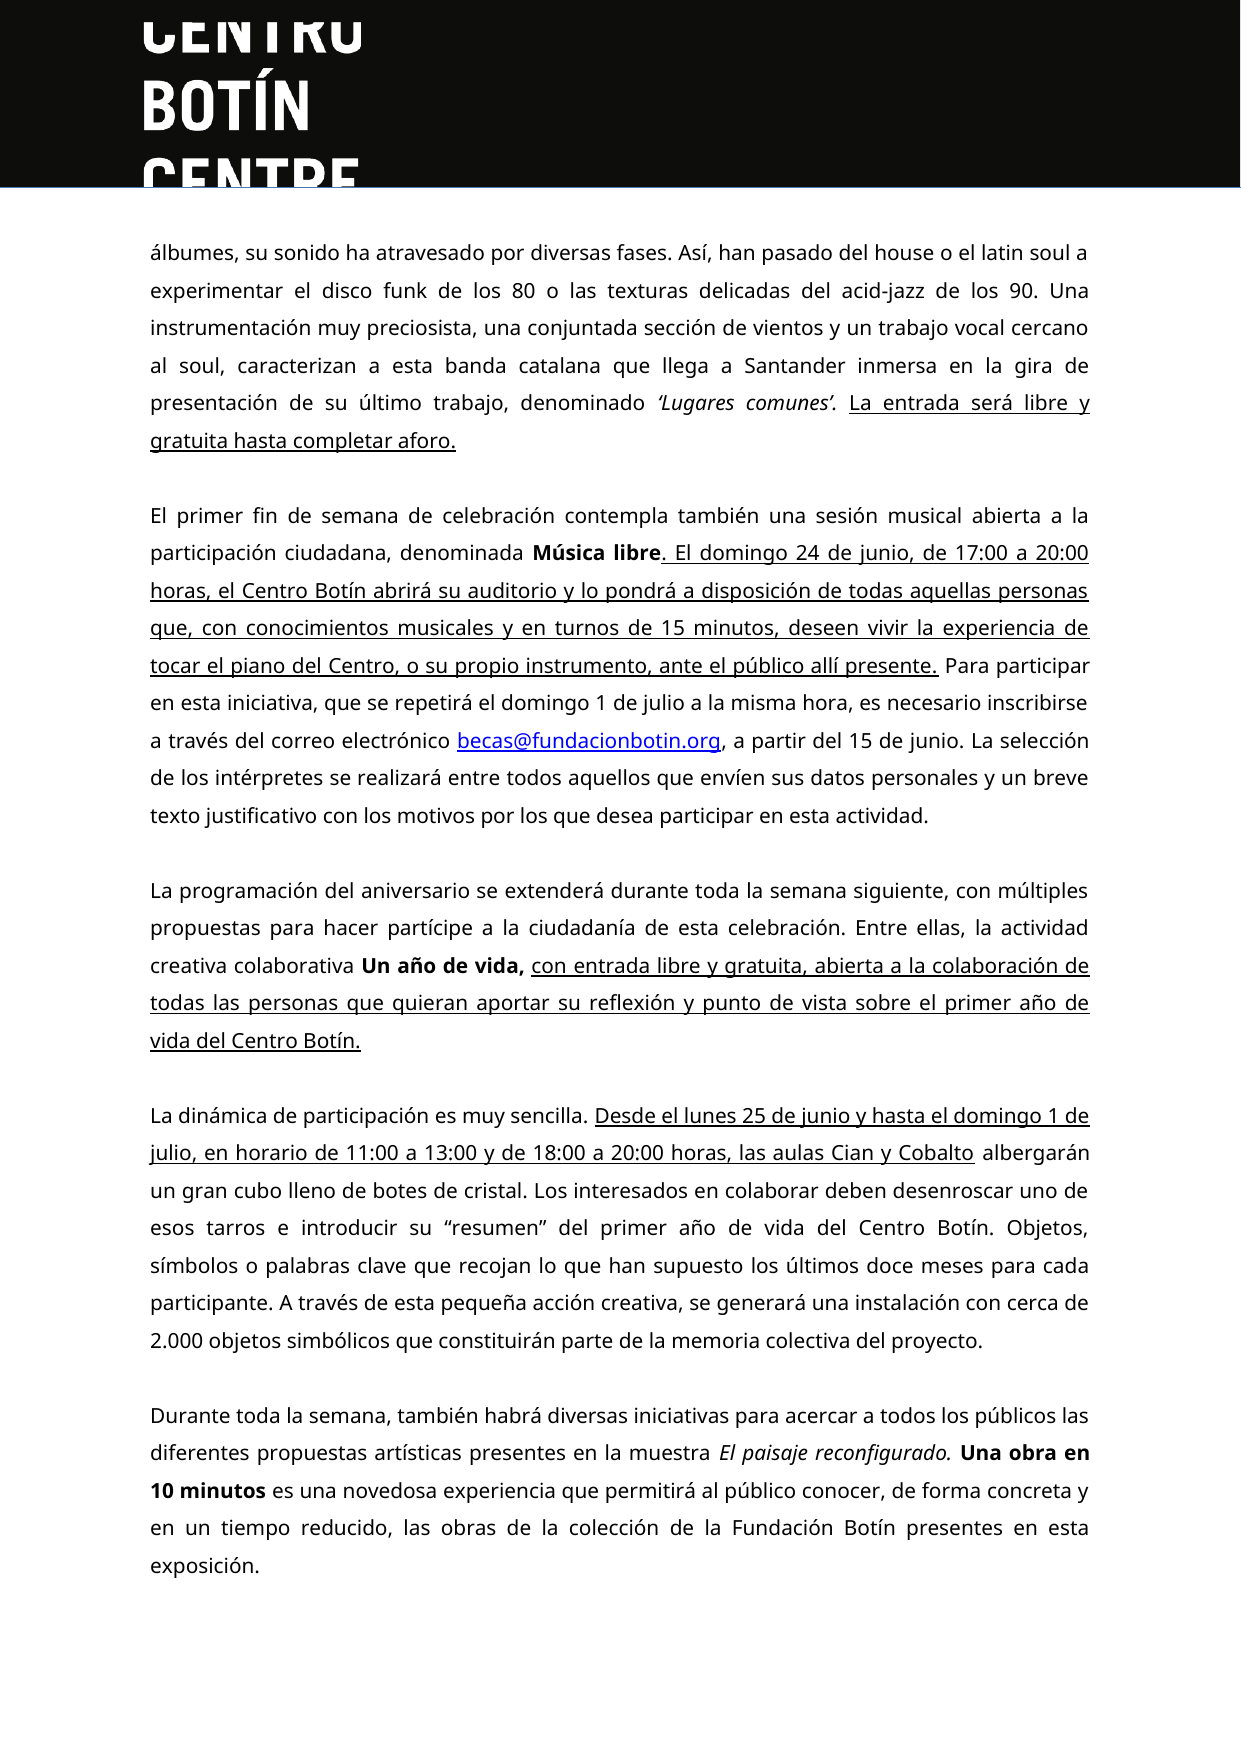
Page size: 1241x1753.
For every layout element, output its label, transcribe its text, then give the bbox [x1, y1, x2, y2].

text La programación del aniversario se extenderá durante toda la semana siguiente, con múltiples propuestas para hacer partícipe a la ciudadanía de esta celebración. Entre ellas, la actividad creativa colaborativa Un año de vida, con entrada libre y gratuita, abierta a la colaboración de todas las personas que quieran aportar su reflexión y punto de vista sobre el primer año de vida del Centro Botín. [150, 1014, 1090, 1059]
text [150, 234, 1090, 459]
text La programación del aniversario se extenderá durante toda la semana siguiente, con múltiples propuestas para hacer partícipe a la ciudadanía de esta celebración. Entre ellas, la actividad creativa colaborativa Un año de vida, con entrada libre y gratuita, abierta a la colaboración de todas las personas que quieran aportar su reflexión y punto de vista sobre el primer año de vida del Centro Botín. [150, 871, 1090, 1013]
text La dinámica de participación es muy sencilla. Desde el lunes 25 de junio y hasta el domingo 1 de julio, en horario de 11:00 a 13:00 y de 18:00 a 20:00 horas, las aulas Cian y Cobalto albergarán un gran cubo lleno de botes de cristal. Los interesados en colaborar deben desenroscar uno de esos tarros e introducir su “resumen” del primer año de vida del Centro Botín. Objetos, símbolos o palabras clave que recojan lo que han supuesto los últimos doce meses para cada participante. A través de esta pequeña acción creativa, se generará una instalación con cerca de 2.000 objetos simbólicos que constituirán parte de la memoria colectiva del proyecto. [150, 1096, 1090, 1359]
text El primer fin de semana de celebración contempla también una sesión musical abierta a la participación ciudadana, denominada Música libre. El domingo 24 de junio, de 17:00 a 20:00 horas, el Centro Botín abrirá su auditorio y lo pondrá a disposición de todas aquellas personas que, con conocimientos musicales y en turnos de 15 minutos, deseen vivir la experiencia de tocar el piano del Centro, o su propio instrumento, ante el público allí presente. Para participar en esta iniciativa, que se repetirá el domingo 1 de julio a la misma hora, es necesario inscribirse a través del correo electrónico becas@fundacionbotin.org, a partir del 15 de junio. La selección de los intérpretes se realizará entre todos aquellos que envíen sus datos personales y un breve texto justificativo con los motivos por los que desea participar en esta actividad. [150, 496, 1090, 638]
text Durante toda la semana, también habrá diversas iniciativas para acercar a todos los públicos las diferentes propuestas artísticas presentes en la muestra El paisaje reconfigurado. Una obra en 10 minutos es una novedosa experiencia que permitirá al público conocer, de forma concreta y en un tiempo reducido, las obras de la colección de la Fundación Botín presentes en esta exposición. [150, 1396, 1090, 1584]
text El primer fin de semana de celebración contempla también una sesión musical abierta a la participación ciudadana, denominada Música libre. El domingo 24 de junio, de 17:00 a 20:00 horas, el Centro Botín abrirá su auditorio y lo pondrá a disposición de todas aquellas personas que, con conocimientos musicales y en turnos de 15 minutos, deseen vivir la experiencia de tocar el piano del Centro, o su propio instrumento, ante el público allí presente. Para participar en esta iniciativa, que se repetirá el domingo 1 de julio a la misma hora, es necesario inscribirse a través del correo electrónico becas@fundacionbotin.org, a partir del 15 de junio. La selección de los intérpretes se realizará entre todos aquellos que envíen sus datos personales y un breve texto justificativo con los motivos por los que desea participar en esta actividad. [150, 639, 1090, 834]
